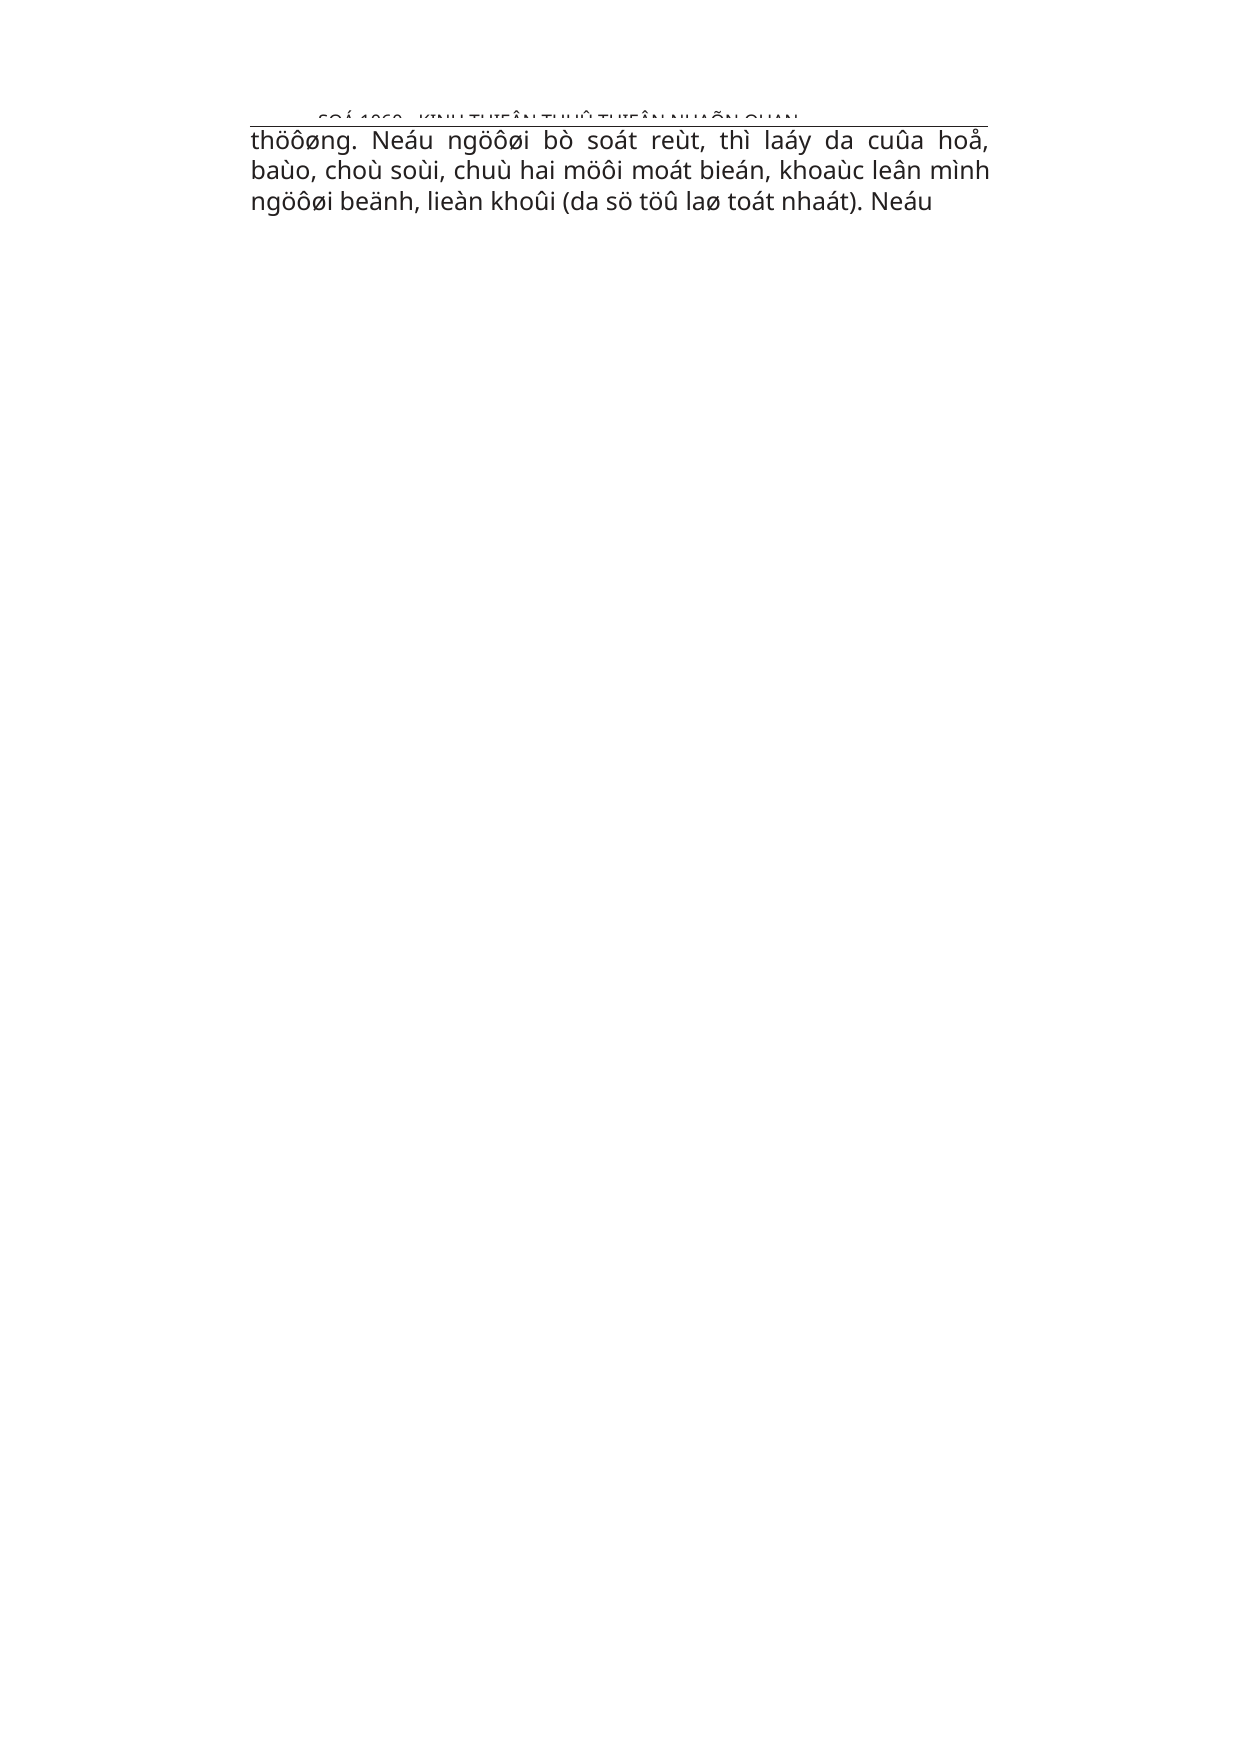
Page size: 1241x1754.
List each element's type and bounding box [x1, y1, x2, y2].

list [250, 125, 990, 218]
